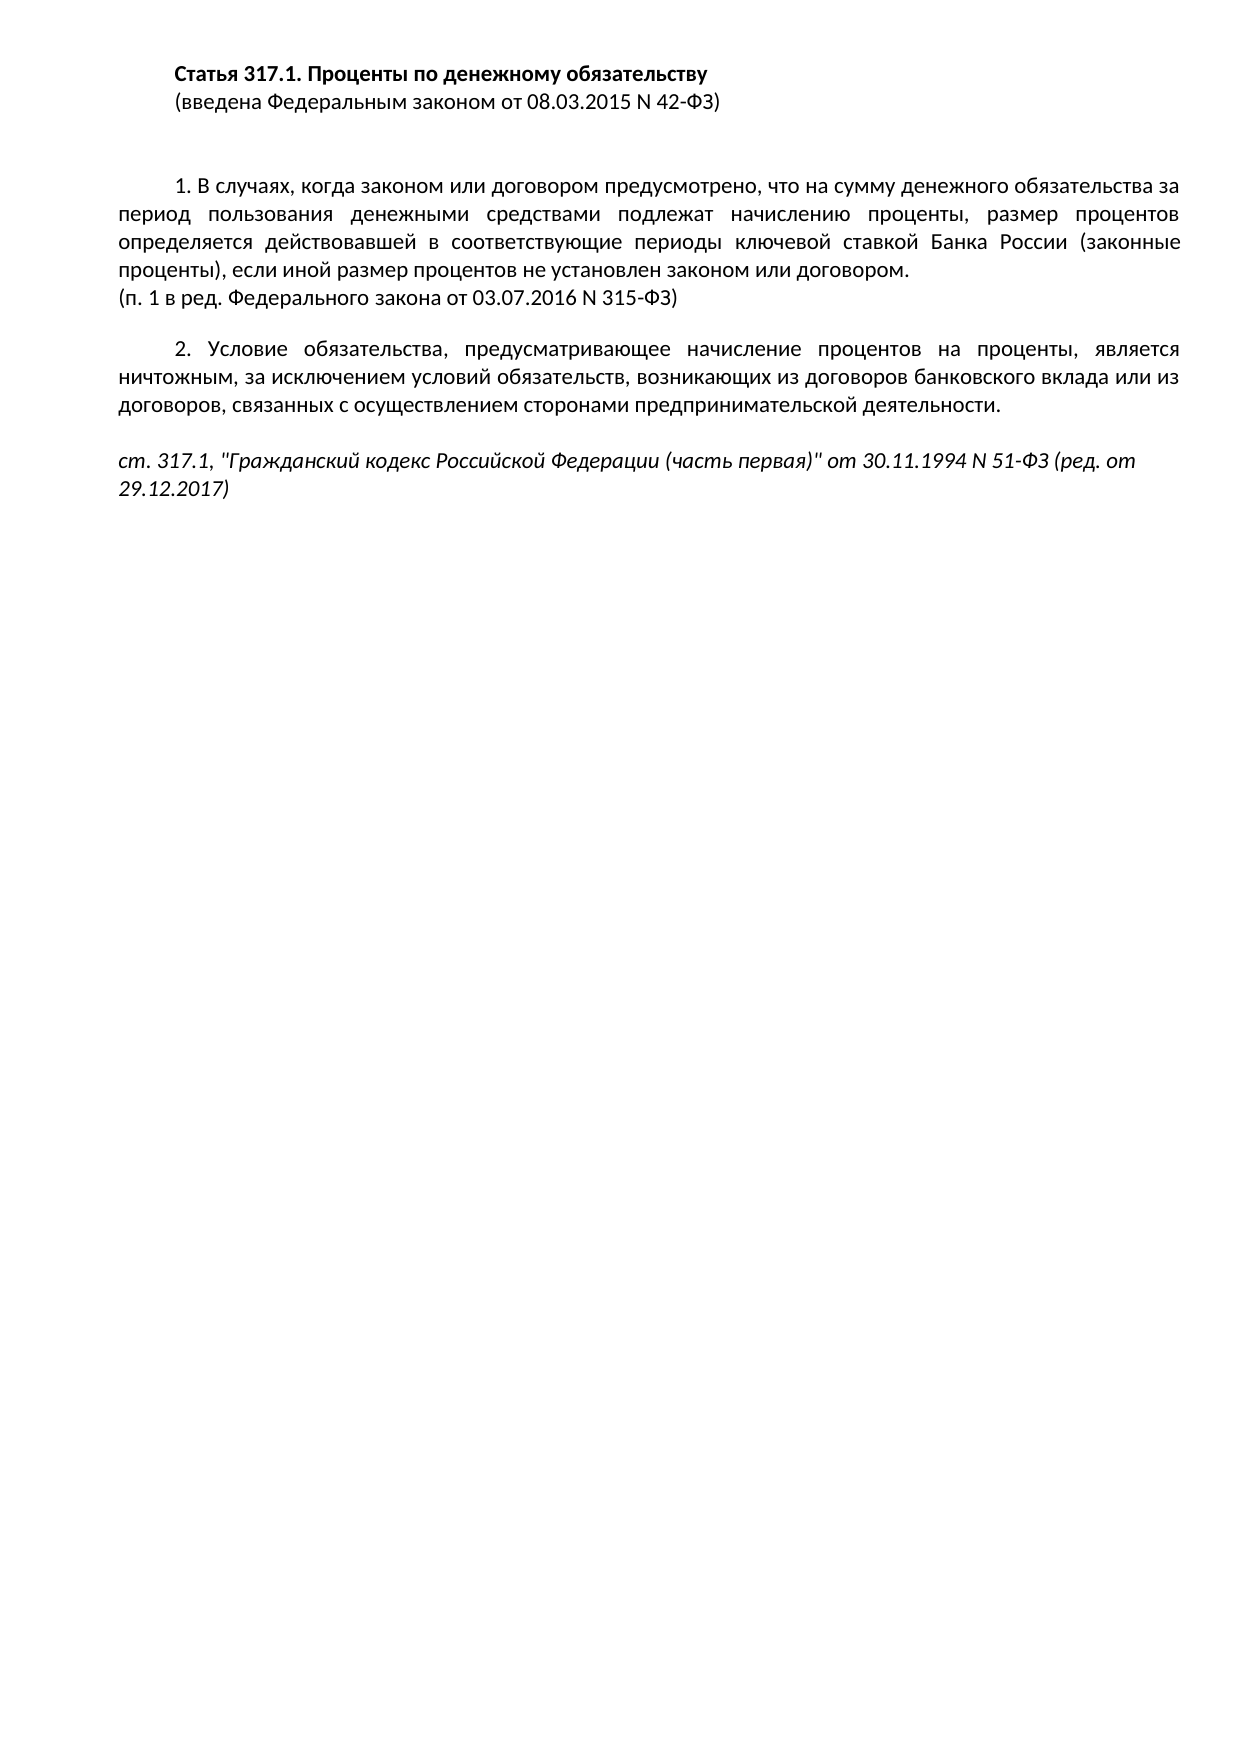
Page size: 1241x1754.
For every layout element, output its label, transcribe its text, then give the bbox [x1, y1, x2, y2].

text (п. 1 в ред. Федерального закона от 03.07.2016 N 315-ФЗ) [118, 283, 1181, 311]
text 1. В случаях, когда законом или договором предусмотрено, что на сумму денежного обязательства за период пользования денежными средствами подлежат начислению проценты, размер процентов определяется действовавшей в соответствующие периоды ключевой ставкой Банка России (законные проценты), если иной размер процентов не установлен законом или договором. [118, 171, 1181, 283]
text (введена Федеральным законом от 08.03.2015 N 42-ФЗ) [118, 87, 1181, 115]
text 2. Условие обязательства, предусматривающее начисление процентов на проценты, является ничтожным, за исключением условий обязательств, возникающих из договоров банковского вклада или из договоров, связанных с осуществлением сторонами предпринимательской деятельности. [118, 334, 1181, 418]
title Статья 317.1. Проценты по денежному обязательству [118, 59, 1181, 87]
text ст. 317.1, "Гражданский кодекс Российской Федерации (часть первая)" от 30.11.1994 N 51-ФЗ (ред. от 29.12.2017) [118, 418, 1181, 530]
